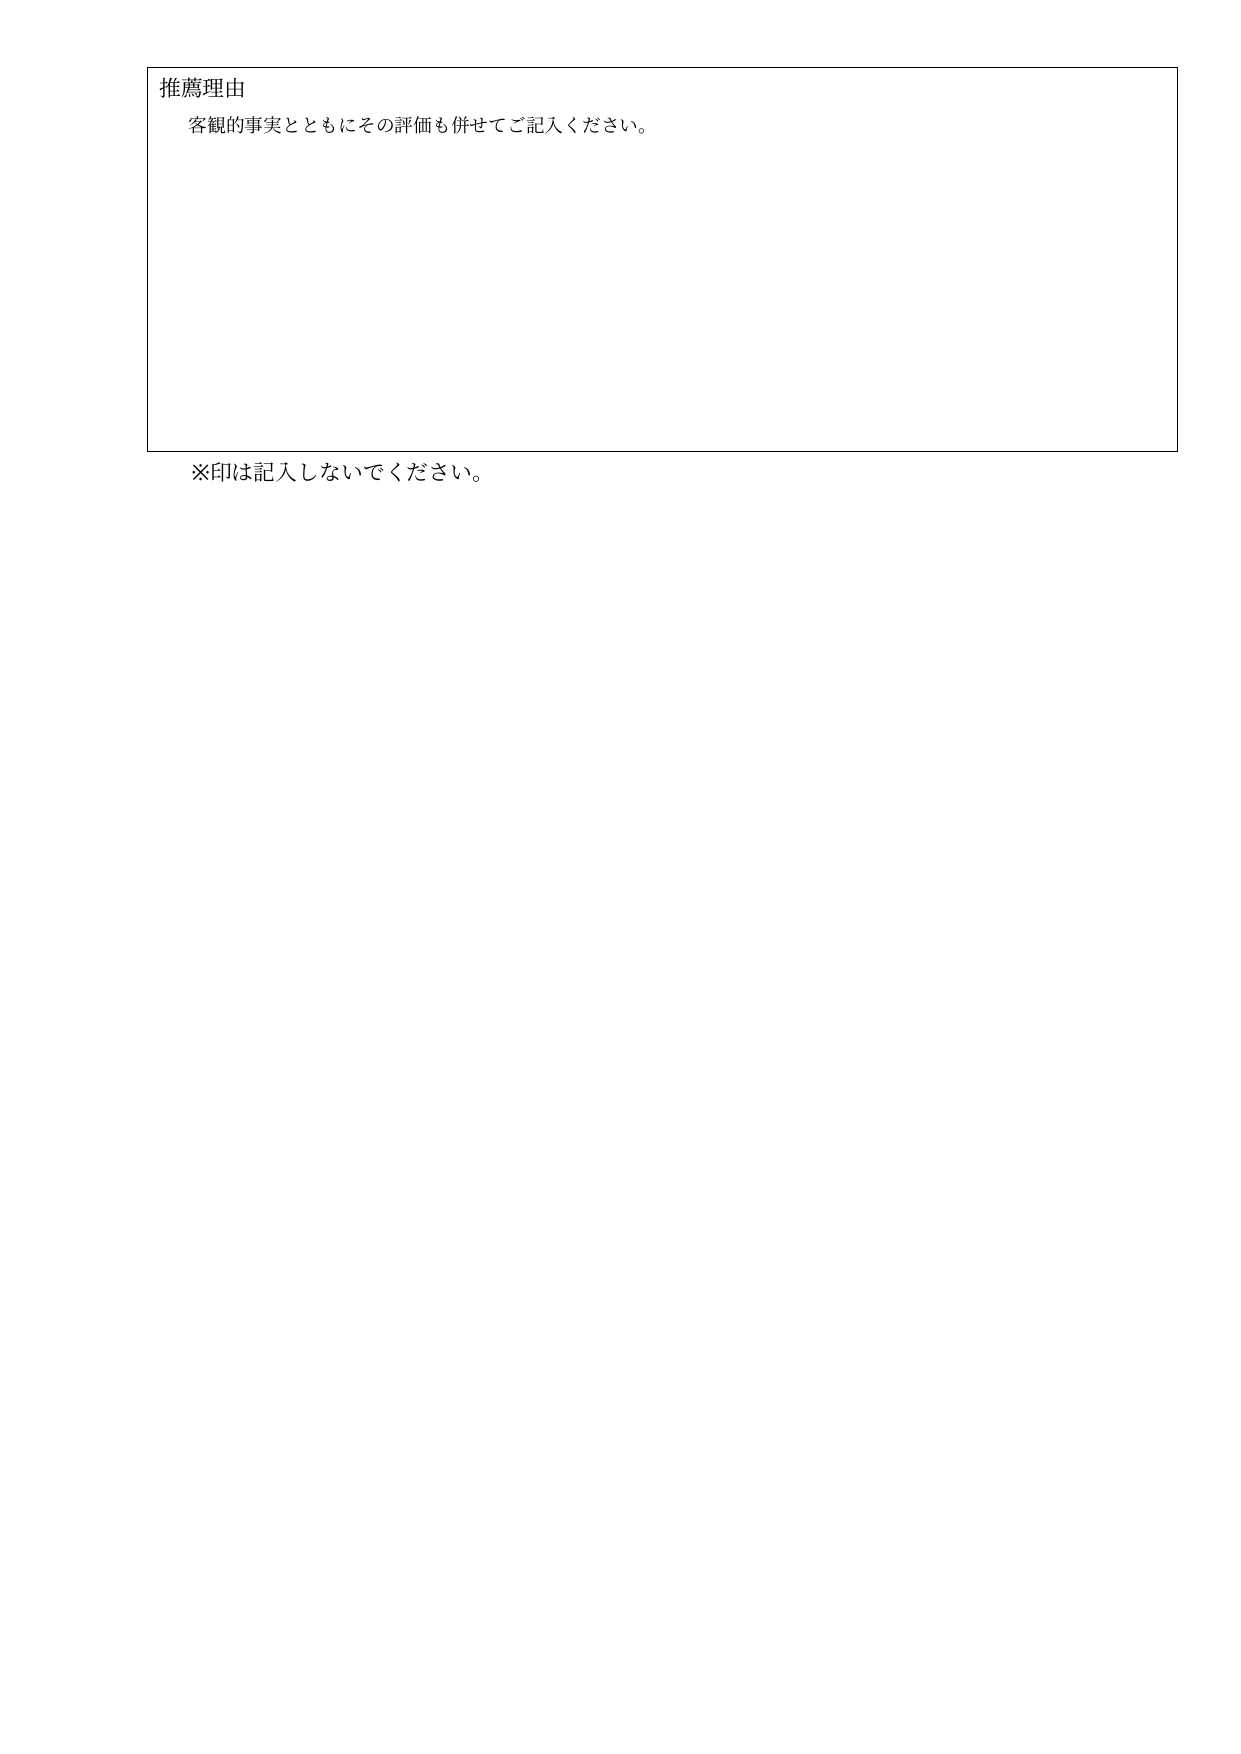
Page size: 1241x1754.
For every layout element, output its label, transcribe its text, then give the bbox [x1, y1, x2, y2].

text ※印は記入しないでください。 [148, 452, 1152, 490]
table_header 推薦理由 客観的事実とともにその評価も併せてご記入ください。 [148, 68, 1177, 451]
